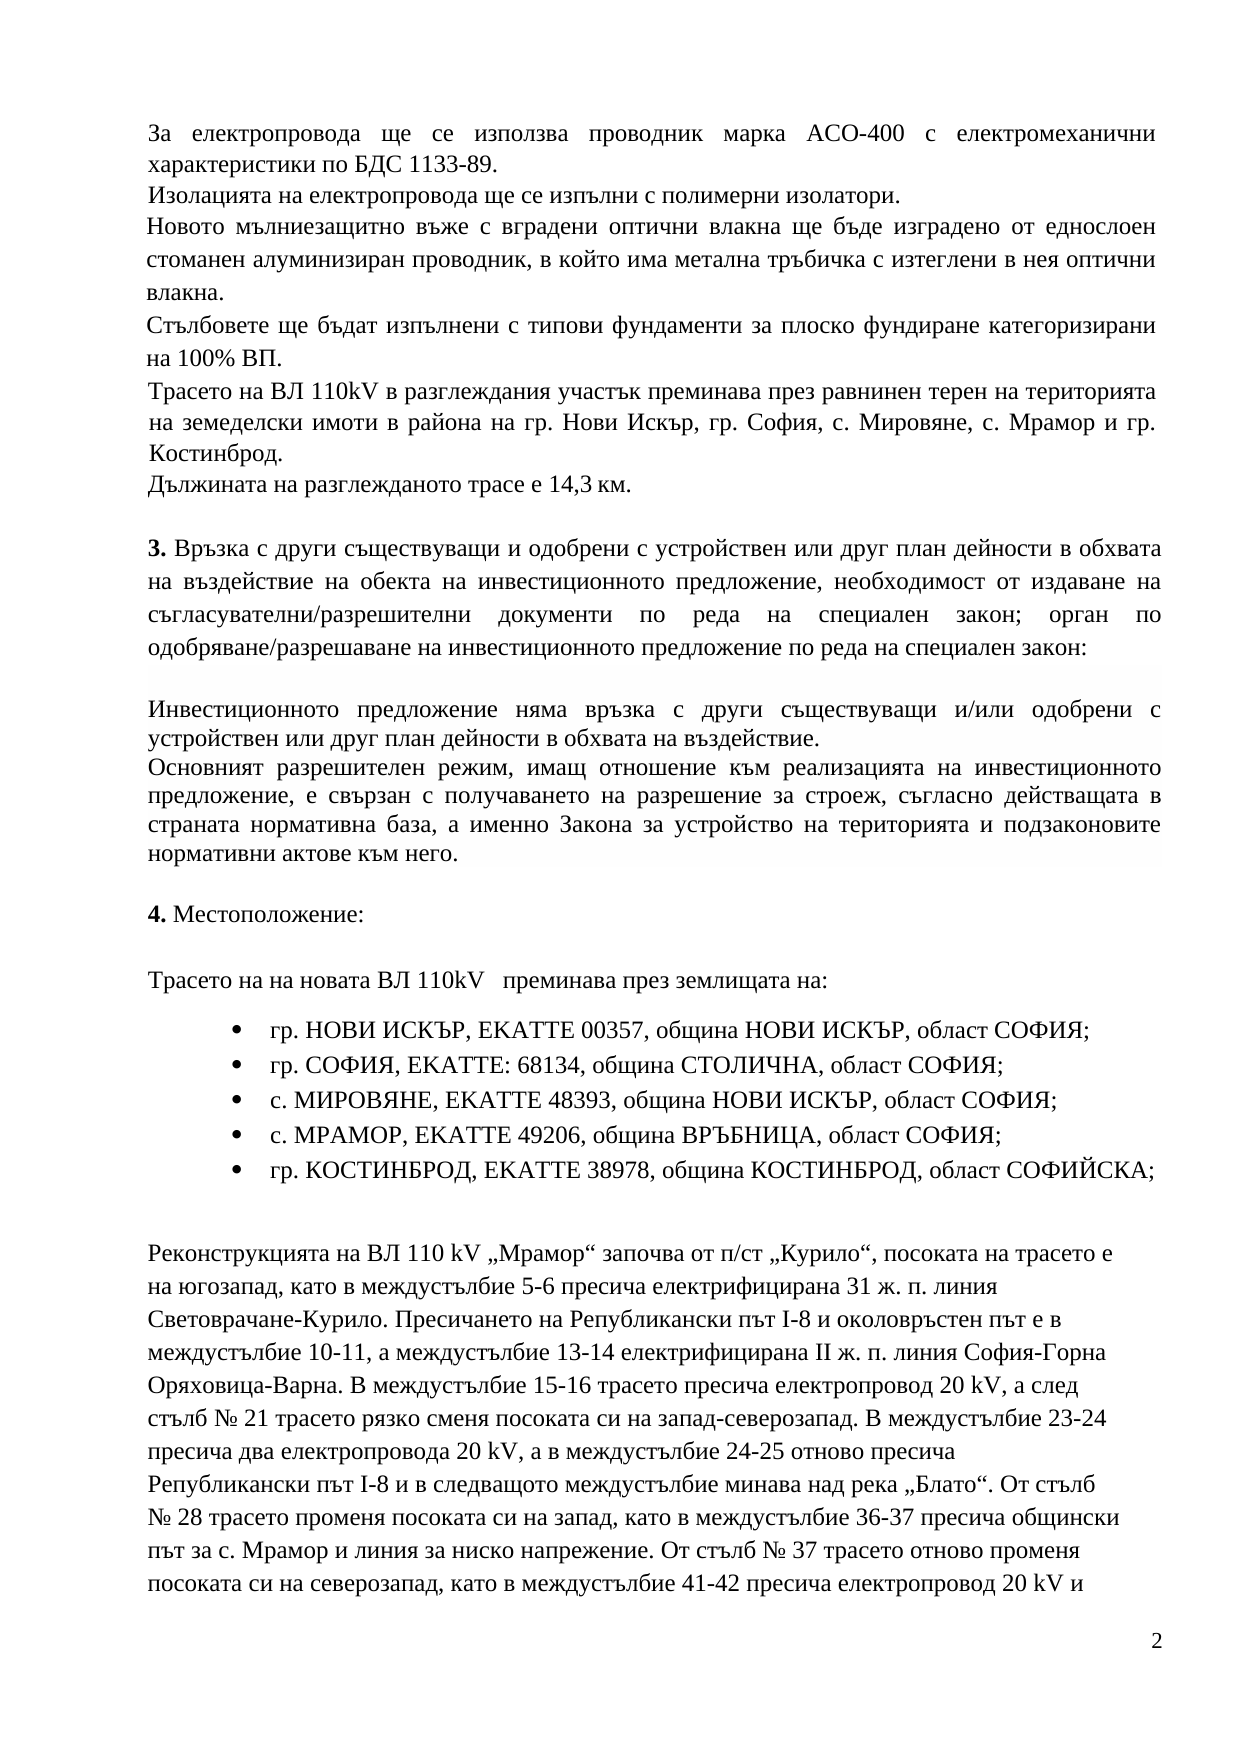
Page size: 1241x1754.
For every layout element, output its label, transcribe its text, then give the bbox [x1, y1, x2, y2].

text Новото мълниезащитно въже с вградени оптични влакна ще бъде изградено от еднослоен стоманен алуминизиран проводник, в който има метална тръбичка с изтеглени в нея оптични влакна. [146, 211, 1157, 306]
text Изолацията на електропровода ще се изпълни с полимерни изолатори. [148, 180, 1157, 209]
text Дължината на разглежданото трасе е 14,3 км. [148, 469, 1157, 498]
text За електропровода ще се използва проводник марка АСО-400 с електромеханични характеристики по БДС 1133-89. [148, 118, 1157, 178]
list с. МИРОВЯНЕ, EKATTE 48393, община НОВИ ИСКЪР, област СОФИЯ; [232, 1085, 1162, 1114]
list гр. СОФИЯ, EKATTE: 68134, община СТОЛИЧНА, област СОФИЯ; [232, 1050, 1162, 1079]
text Инвестиционното предложение няма връзка с други съществуващи и/или одобрени с устройствен или друг план дейности в обхвата на въздействие. [148, 694, 1162, 752]
text 3. Връзка с други съществуващи и одобрени с устройствен или друг план дейности в обхвата на въздействие на обекта на инвестиционното предложение, необходимост от издаване на съгласувателни/разрешителни документи по реда на специален закон; орган по одобряване/разрешаване на инвестиционното предложение по реда на специален закон: [148, 533, 1162, 661]
text Основният разрешителен режим, имащ отношение към реализацията на инвестиционното предложение, е свързан с получаването на разрешение за строеж, съгласно действащата в страната нормативна база, а именно Закона за устройство на територията и подзаконовите нормативни актове към него. [148, 752, 1162, 867]
text Трасето на на новата ВЛ 110kV преминава през землищата на: [148, 966, 1162, 994]
text Стълбовете ще бъдат изпълнени с типови фундаменти за плоско фундиране категоризирани на 100% ВП. [146, 310, 1157, 372]
text Трасето на ВЛ 110kV в разглеждания участък преминава през равнинен терен на територията на земеделски имоти в района на гр. Нови Искър, гр. София, с. Мировяне, с. Мрамор и гр. Костинброд. [148, 376, 1157, 467]
list гр. КОСТИНБРОД, EKATTE 38978, община КОСТИНБРОД, област СОФИЙСКА; [232, 1155, 1162, 1184]
list гр. НОВИ ИСКЪР, EKATTE 00357, община НОВИ ИСКЪР, област СОФИЯ; [232, 1015, 1162, 1044]
list с. МРАМОР, EKATTE 49206, община ВРЪБНИЦА, област СОФИЯ; [232, 1120, 1162, 1149]
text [147, 1238, 1121, 1597]
text 4. Местоположение: [148, 899, 1162, 928]
